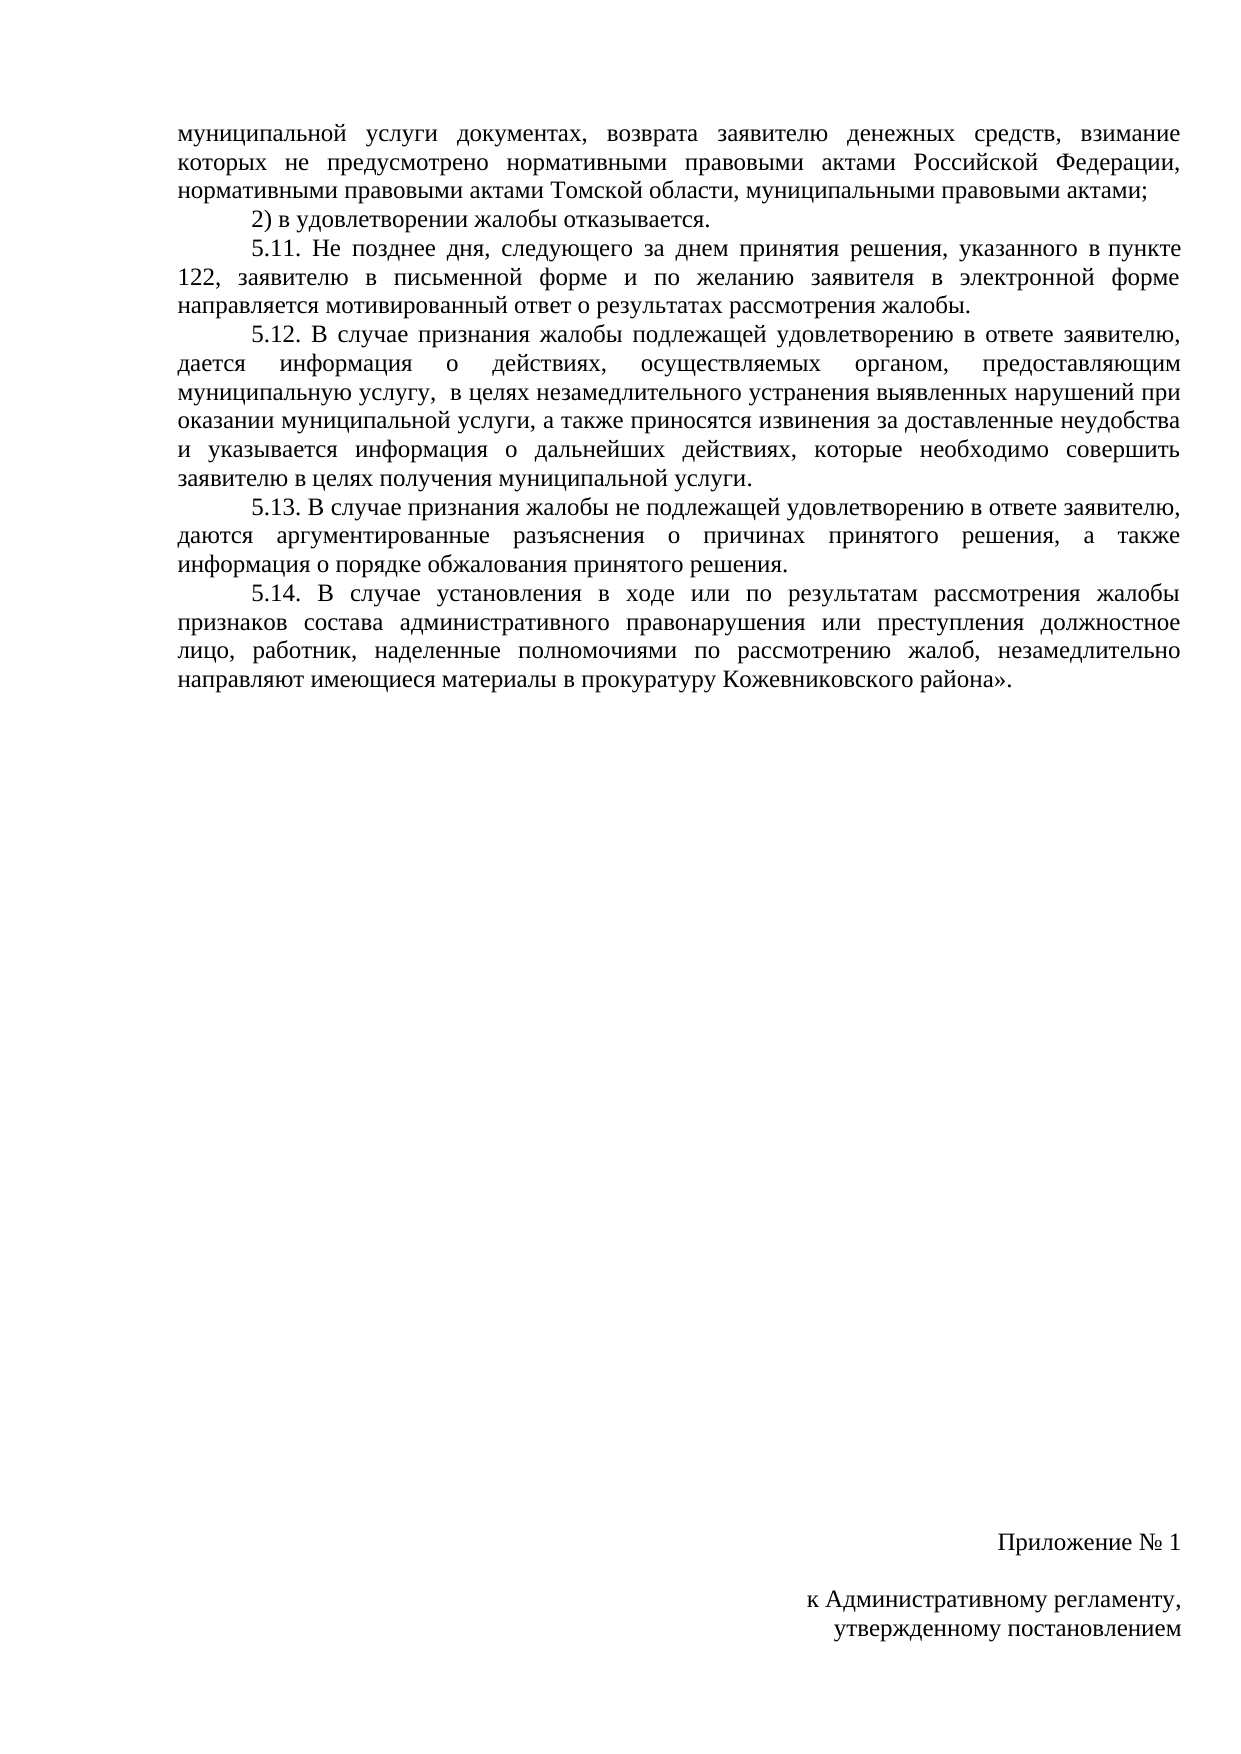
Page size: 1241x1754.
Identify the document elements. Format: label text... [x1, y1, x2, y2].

text 5.13. В случае признания жалобы не подлежащей удовлетворению в ответе заявителю, даются аргументированные разъяснения о причинах принятого решения, а также информация о порядке обжалования принятого решения. [177, 492, 1181, 578]
text 5.12. В случае признания жалобы подлежащей удовлетворению в ответе заявителю, дается информация о действиях, осуществляемых органом, предоставляющим муниципальную услугу, в целях незамедлительного устранения выявленных нарушений при оказании муниципальной услуги, а также приносятся извинения за доставленные неудобства и указывается информация о дальнейших действиях, которые необходимо совершить заявителю в целях получения муниципальной услуги. [177, 319, 1181, 492]
text 5.11. Не позднее дня, следующего за днем принятия решения, указанного в пункте 122, заявителю в письменной форме и по желанию заявителя в электронной форме направляется мотивированный ответ о результатах рассмотрения жалобы. [177, 233, 1181, 319]
text утвержденному постановлением [177, 1613, 1181, 1642]
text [177, 118, 1181, 204]
text 2) в удовлетворении жалобы отказывается. [177, 204, 1181, 233]
text 5.14. В случае установления в ходе или по результатам рассмотрения жалобы признаков состава административного правонарушения или преступления должностное лицо, работник, наделенные полномочиями по рассмотрению жалоб, незамедлительно направляют имеющиеся материалы в прокуратуру Кожевниковского района». [177, 578, 1181, 693]
text Приложение № 1 [177, 1527, 1181, 1556]
text к Административному регламенту, [177, 1584, 1181, 1613]
